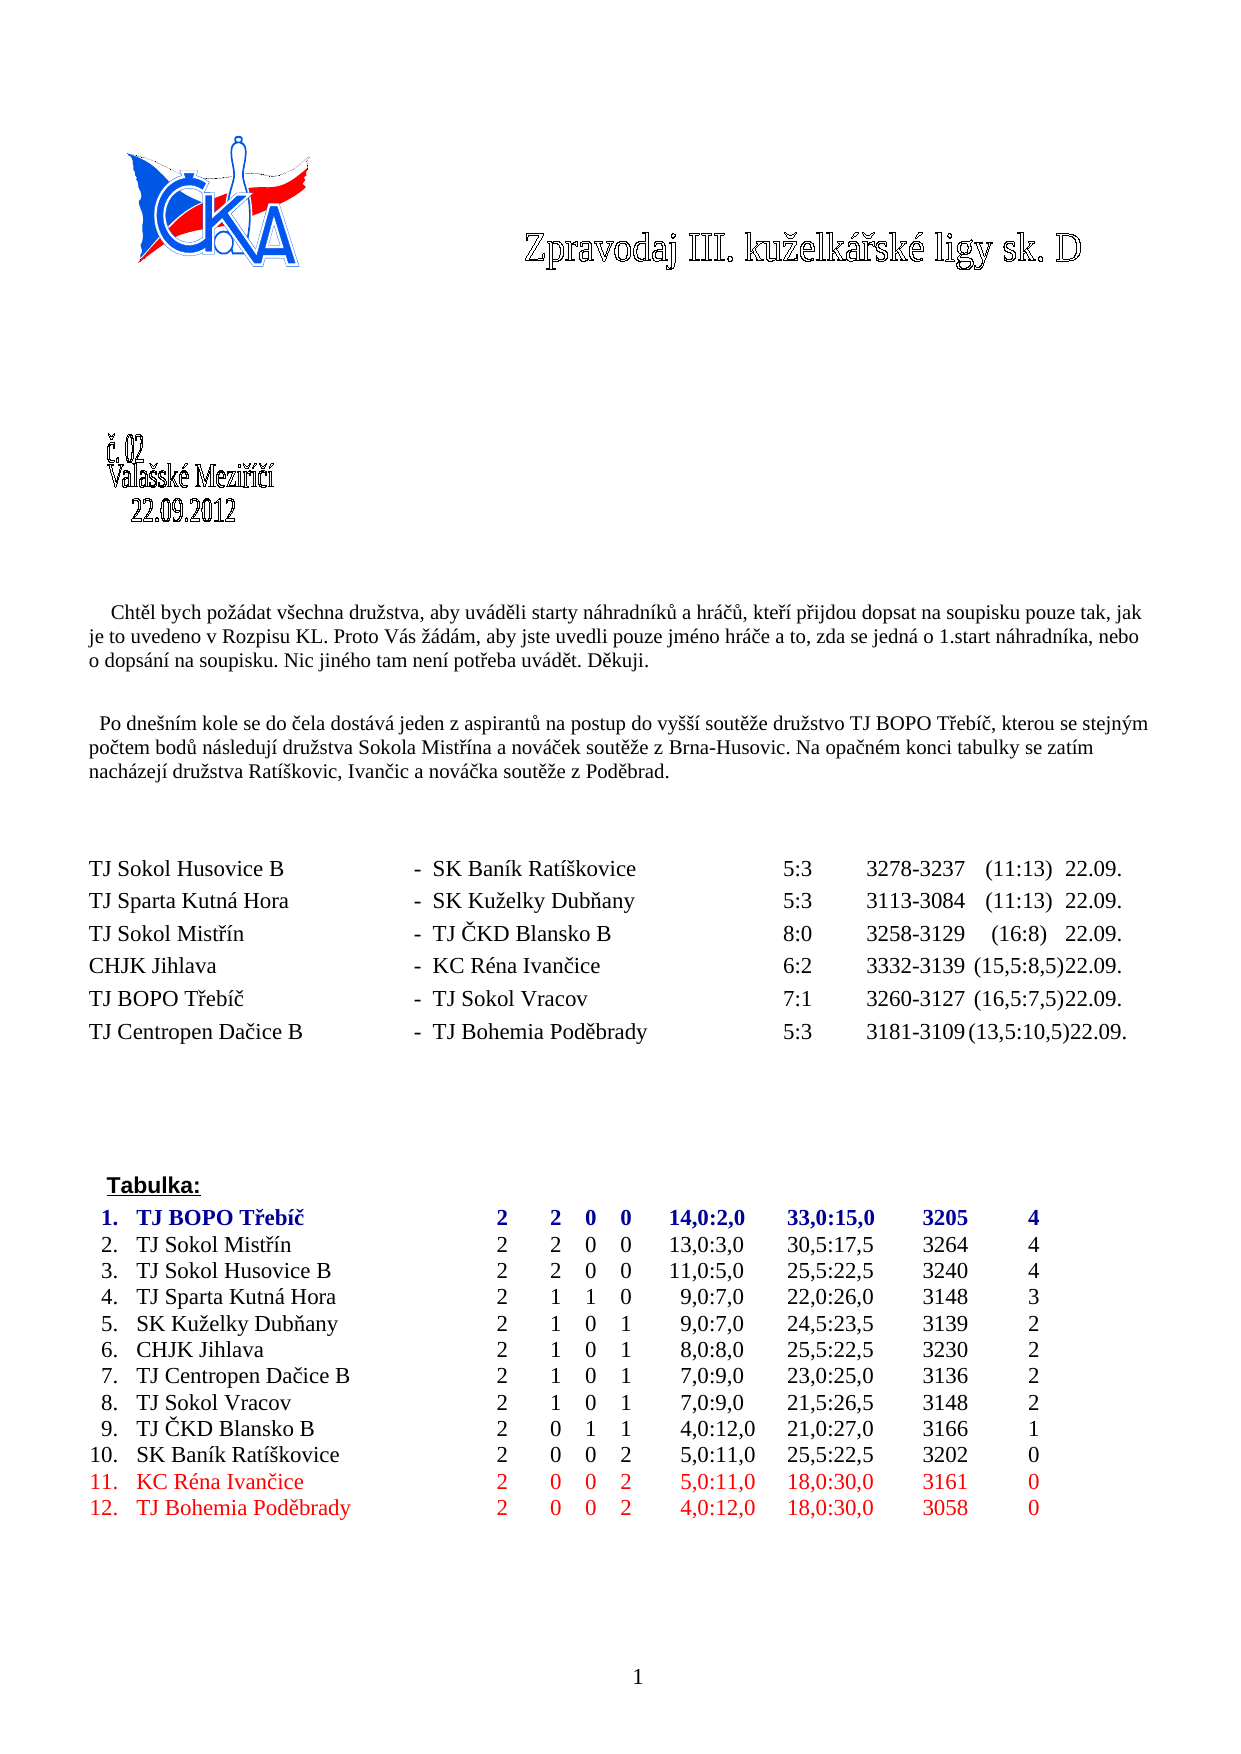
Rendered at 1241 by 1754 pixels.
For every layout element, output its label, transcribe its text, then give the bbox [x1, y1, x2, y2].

text TJ Centropen Dačice B - TJ Bohemia Poděbrady 5:3 3181-3109 (13,5:10,5) 22.09. [89, 1018, 1152, 1044]
text 10. SK Baník Ratíškovice 2 0 0 2 5,0:11,0 25,5:22,5 3202 0 [89, 1442, 1152, 1468]
text 4. TJ Sparta Kutná Hora 2 1 1 0 9,0:7,0 22,0:26,0 3148 3 [89, 1283, 1152, 1310]
text 5. SK Kuželky Dubňany 2 1 0 1 9,0:7,0 24,5:23,5 3139 2 [89, 1310, 1152, 1336]
text TJ Sokol Mistřín - TJ ČKD Blansko B 8:0 3258-3129 (16:8) 22.09. [89, 920, 1152, 946]
text 2. TJ Sokol Mistřín 2 2 0 0 13,0:3,0 30,5:17,5 3264 4 [89, 1231, 1152, 1257]
text TJ BOPO Třebíč - TJ Sokol Vracov 7:1 3260-3127 (16,5:7,5) 22.09. [89, 985, 1152, 1011]
text CHJK Jihlava - KC Réna Ivančice 6:2 3332-3139 (15,5:8,5) 22.09. [89, 952, 1152, 979]
text 8. TJ Sokol Vracov 2 1 0 1 7,0:9,0 21,5:26,5 3148 2 [89, 1389, 1152, 1415]
text 11. KC Réna Ivančice 2 0 0 2 5,0:11,0 18,0:30,0 3161 0 [89, 1468, 1152, 1494]
text 3. TJ Sokol Husovice B 2 2 0 0 11,0:5,0 25,5:22,5 3240 4 [89, 1257, 1152, 1283]
text 7. TJ Centropen Dačice B 2 1 0 1 7,0:9,0 23,0:25,0 3136 2 [89, 1362, 1152, 1389]
text TJ Sparta Kutná Hora - SK Kuželky Dubňany 5:3 3113-3084 (11:13) 22.09. [89, 887, 1152, 914]
text TJ Sokol Husovice B - SK Baník Ratíškovice 5:3 3278-3237 (11:13) 22.09. [89, 855, 1152, 881]
subtitle Tabulka: [106, 1172, 1158, 1198]
text Chtěl bych požádat všechna družstva, aby uváděli starty náhradníků a hráčů, kteří přijdou dopsat na soupisku pouze tak, jak je to uvedeno v Rozpisu KL. Proto Vás žádám, aby jste uvedli pouze jméno hráče a to, zda se jedná o 1.start náhradníka, nebo o dopsání na soupisku. Nic jiného tam není potřeba uvádět. Děkuji. [89, 600, 1152, 672]
text 12. TJ Bohemia Poděbrady 2 0 0 2 4,0:12,0 18,0:30,0 3058 0 [89, 1494, 1152, 1521]
text Po dnešním kole se do čela dostává jeden z aspirantů na postup do vyšší soutěže družstvo TJ BOPO Třebíč, kterou se stejným počtem bodů následují družstva Sokola Mistřína a nováček soutěže z Brna-Husovic. Na opačném konci tabulky se zatím nacházejí družstva Ratíškovic, Ivančic a nováčka soutěže z Poděbrad. [89, 711, 1152, 783]
text 9. TJ ČKD Blansko B 2 0 1 1 4,0:12,0 21,0:27,0 3166 1 [89, 1415, 1152, 1442]
text 6. CHJK Jihlava 2 1 0 1 8,0:8,0 25,5:22,5 3230 2 [89, 1336, 1152, 1362]
text 1. TJ BOPO Třebíč 2 2 0 0 14,0:2,0 33,0:15,0 3205 4 [89, 1204, 1152, 1231]
